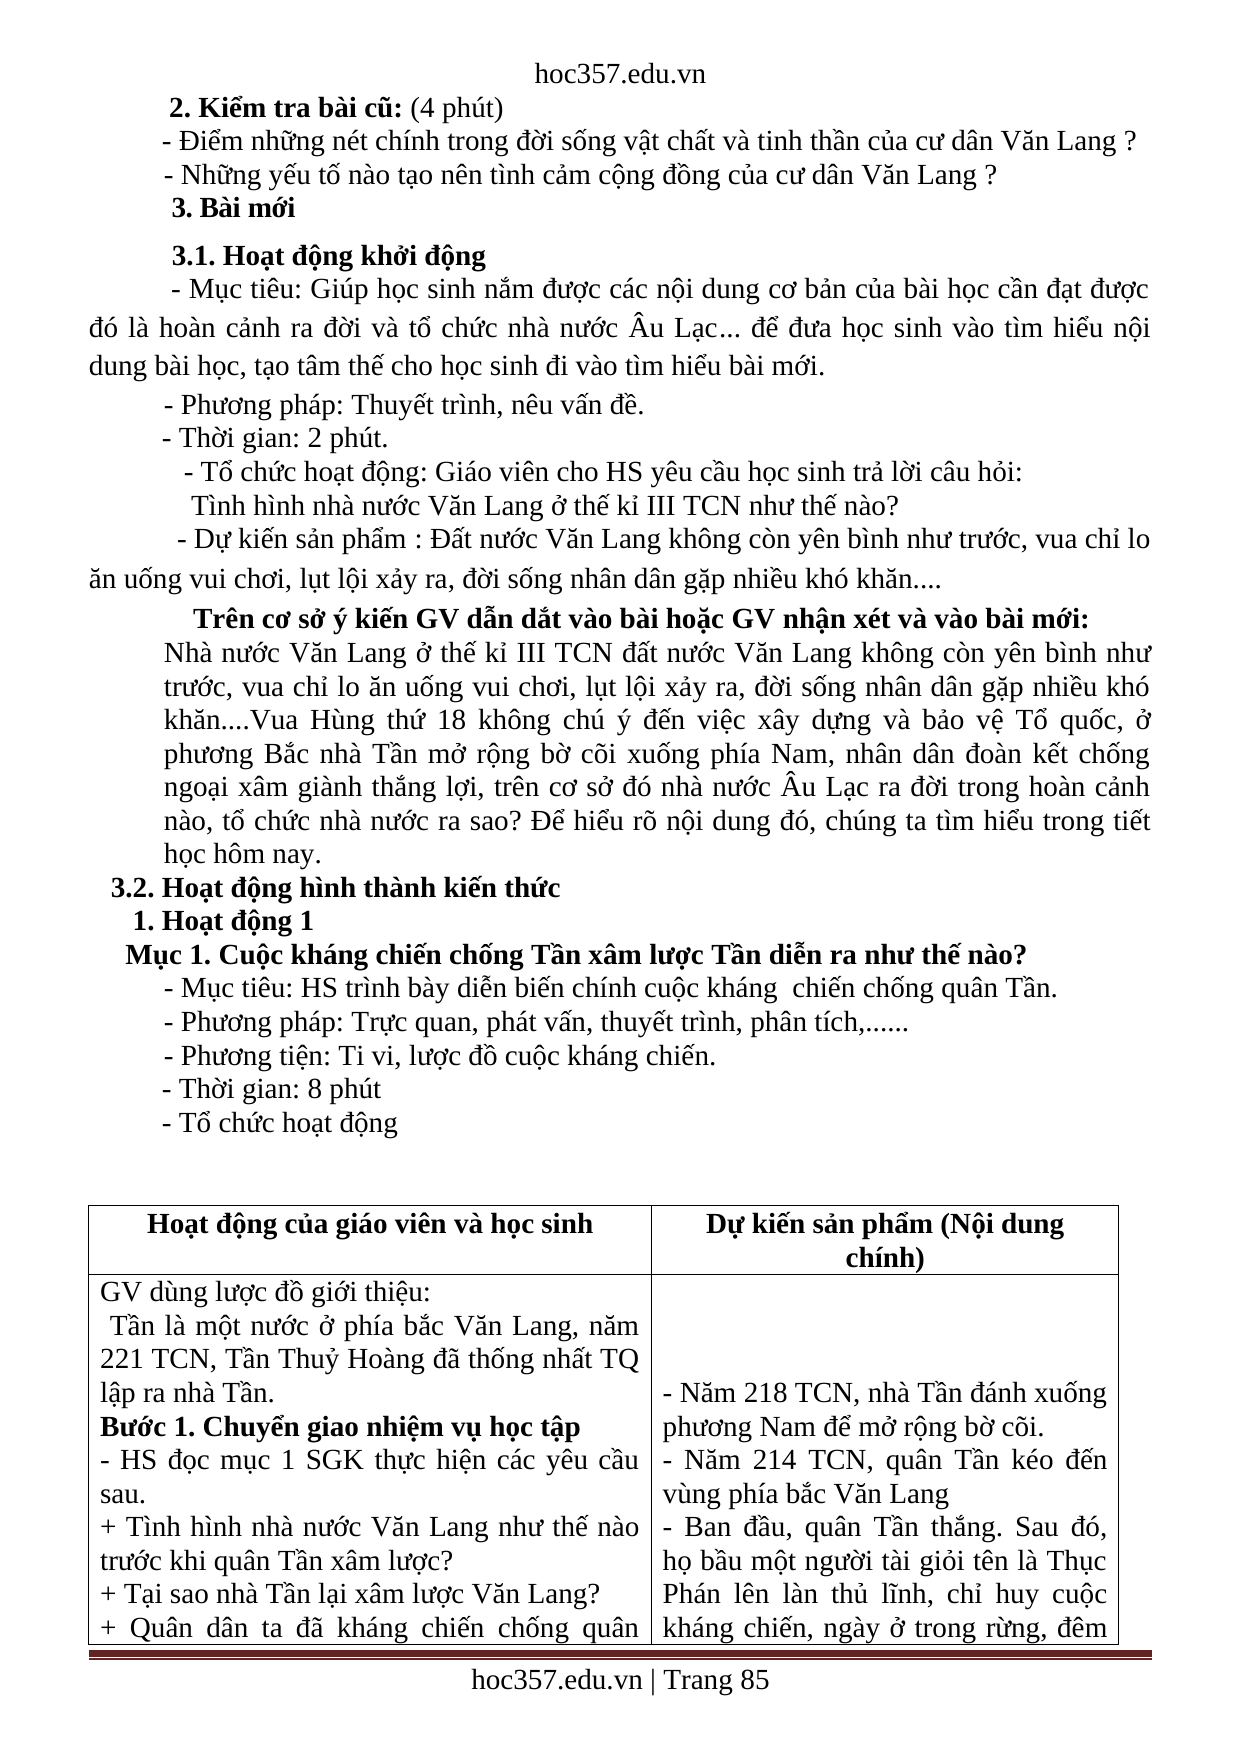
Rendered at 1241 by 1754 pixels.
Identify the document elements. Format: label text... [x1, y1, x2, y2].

text - Những yếu tố nào tạo nên tình cảm cộng đồng của cư dân Văn Lang ? [89, 157, 1152, 190]
text - Tổ chức hoạt động: Giáo viên cho HS yêu cầu học sinh trả lời câu hỏi: [89, 454, 1152, 488]
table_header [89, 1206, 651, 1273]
text - Phương pháp: Thuyết trình, nêu vấn đề. [164, 387, 1152, 421]
text - Thời gian: 2 phút. [89, 421, 1152, 454]
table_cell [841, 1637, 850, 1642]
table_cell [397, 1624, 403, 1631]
text - Mục tiêu: Giúp học sinh nắm được các nội dung cơ bản của bài học cần đạt được đó là hoàn cảnh ra đời và tổ chức nhà nước Âu Lạc... để đưa học sinh vào tìm hiểu nội dung bài học, tạo tâm thế cho học sinh đi vào tìm hiểu bài mới. [89, 271, 1152, 382]
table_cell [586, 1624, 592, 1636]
text - Thời gian: 8 phút [89, 1071, 1152, 1105]
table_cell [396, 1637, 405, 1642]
text - Tổ chức hoạt động [89, 1105, 1152, 1138]
text - Dự kiến sản phẩm : Đất nước Văn Lang không còn yên bình như trước, vua chỉ lo ăn uống vui chơi, lụt lội xảy ra, đời sống nhân dân gặp nhiều khó khăn.... [89, 521, 1152, 595]
text 2. Kiểm tra bài cũ: (4 phút) [89, 90, 1152, 123]
text 3.2. Hoạt động hình thành kiến thức [89, 870, 1152, 903]
text - Mục tiêu: HS trình bày diễn biến chính cuộc kháng chiến chống quân Tần. [89, 971, 1114, 1004]
text - Phương tiện: Ti vi, lược đồ cuộc kháng chiến. [89, 1038, 1152, 1071]
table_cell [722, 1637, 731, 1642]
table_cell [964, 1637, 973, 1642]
text - Phương pháp: Trực quan, phát vấn, thuyết trình, phân tích,...... [89, 1004, 1152, 1038]
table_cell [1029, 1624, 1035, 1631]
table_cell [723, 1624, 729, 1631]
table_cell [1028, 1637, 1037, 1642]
text - Điểm những nét chính trong đời sống vật chất và tinh thần của cư dân Văn Lang ? [89, 123, 1152, 157]
text Trên cơ sở ý kiến GV dẫn dắt vào bài hoặc GV nhận xét và vào bài mới: [164, 602, 1152, 635]
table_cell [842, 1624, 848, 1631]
text Nhà nước Văn Lang ở thế kỉ III TCN đất nước Văn Lang không còn yên bình như trước, vua chỉ lo ăn uống vui chơi, lụt lội xảy ra, đời sống nhân dân gặp nhiều khó khăn....Vua Hùng thứ 18 không chú ý đến việc xây dựng và bảo vệ Tổ quốc, ở phương Bắc nhà Tần mở rộng bờ cõi xuống phía Nam, nhân dân đoàn kết chống ngoại xâm giành thắng lợi, trên cơ sở đó nhà nước Âu Lạc ra đời trong hoàn cảnh nào, tổ chức nhà nước ra sao? Để hiểu rõ nội dung đó, chúng ta tìm hiểu trong tiết học hôm nay. [164, 635, 1152, 870]
text Mục 1. Cuộc kháng chiến chống Tần xâm lược Tần diễn ra như thế nào? [89, 937, 1152, 971]
text 1. Hoạt động 1 [89, 903, 1152, 937]
text Tình hình nhà nước Văn Lang ở thế kỉ III TCN như thế nào? [89, 488, 1152, 521]
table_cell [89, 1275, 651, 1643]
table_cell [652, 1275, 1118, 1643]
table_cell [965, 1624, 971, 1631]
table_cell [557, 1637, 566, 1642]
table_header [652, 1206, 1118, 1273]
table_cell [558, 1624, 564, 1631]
text 3. Bài mới 3.1. Hoạt động khởi động [89, 190, 1152, 271]
